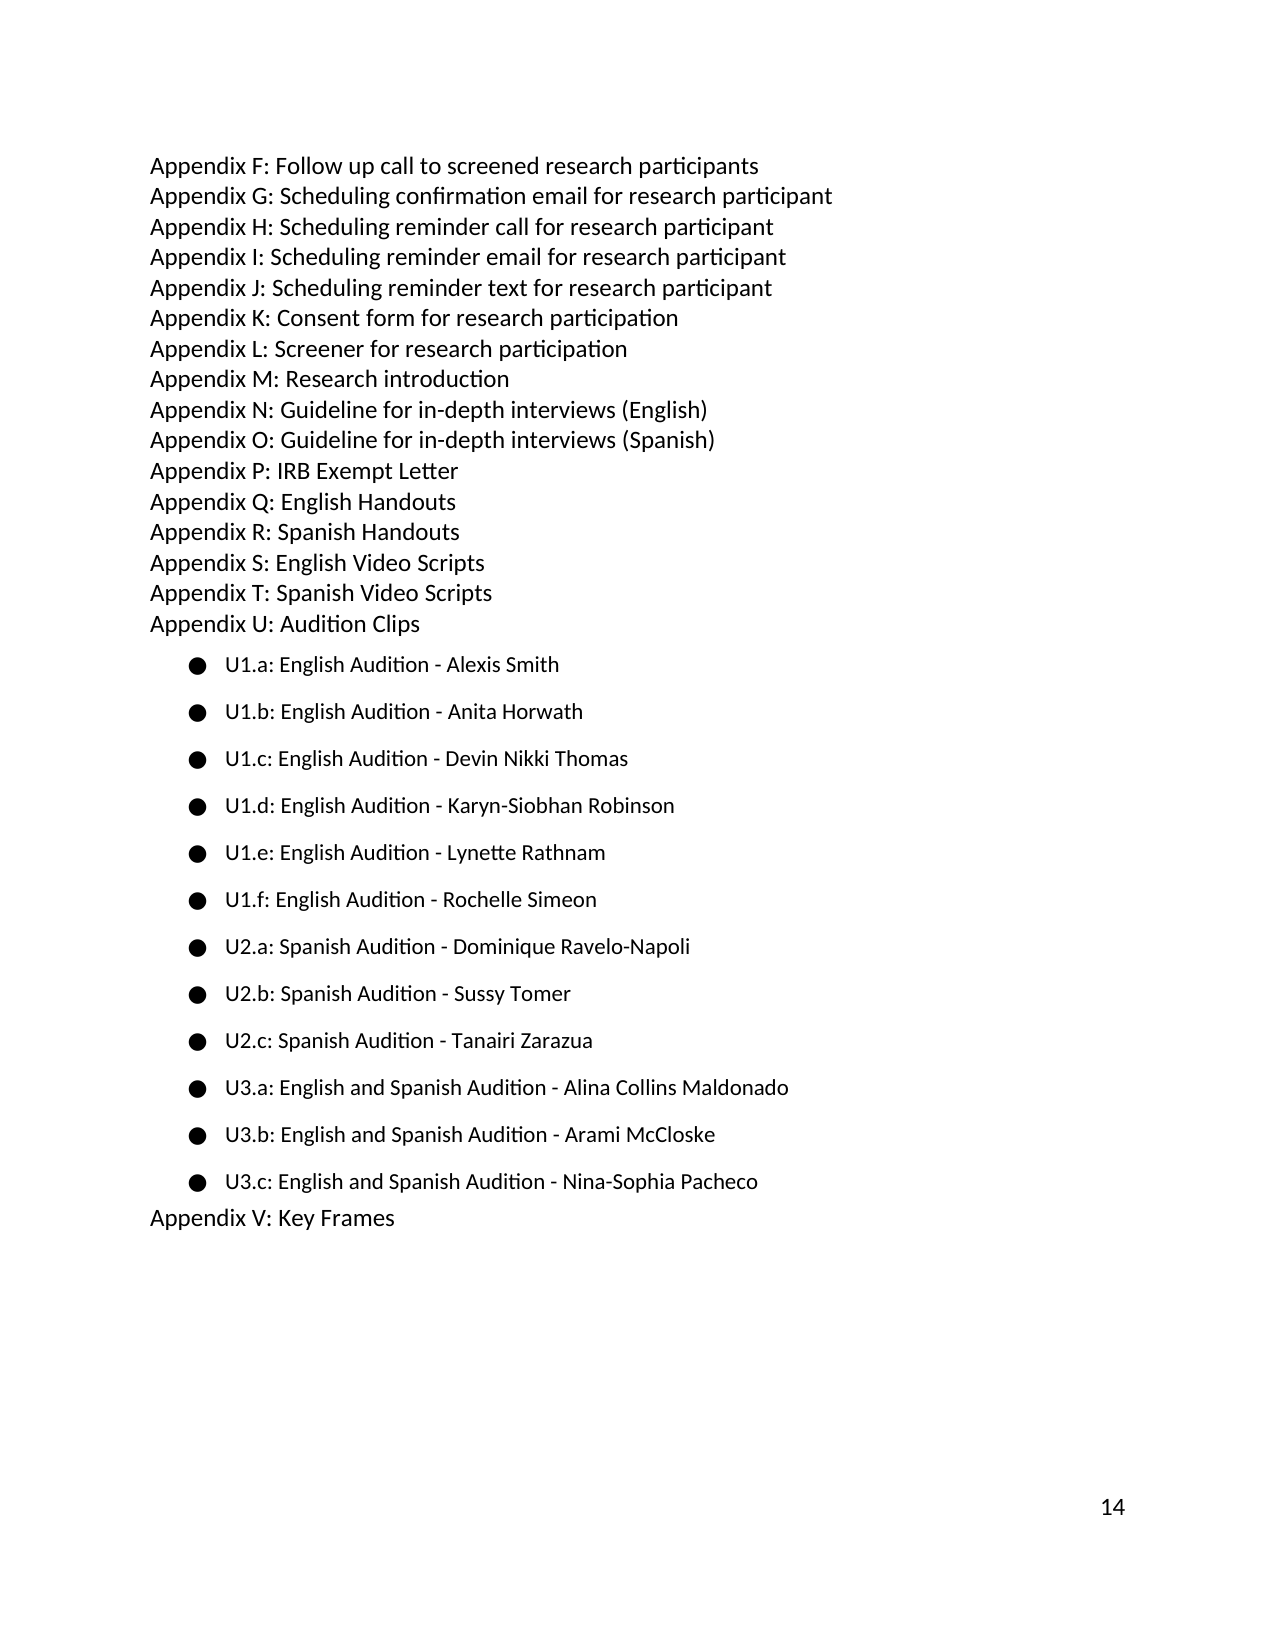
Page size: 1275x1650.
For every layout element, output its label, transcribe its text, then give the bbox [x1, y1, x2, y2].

text Appendix O: Guideline for in-depth interviews (Spanish) Appendix P: IRB Exempt Letter Appendix Q: English Handouts [150, 425, 1125, 516]
list U1.c: English Audition - Devin Nikki Thomas [187, 732, 1125, 779]
text Appendix R: Spanish Handouts [150, 516, 1125, 547]
list U1.b: English Audition - Anita Horwath [187, 685, 1125, 732]
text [150, 150, 1125, 242]
list U1.d: English Audition - Karyn-Siobhan Robinson [187, 779, 1125, 826]
list U2.b: Spanish Audition - Sussy Tomer [187, 967, 1125, 1014]
text Appendix T: Spanish Video Scripts [150, 577, 1125, 608]
list U3.b: English and Spanish Audition - Arami McCloske [187, 1108, 1125, 1155]
text Appendix V: Key Frames [150, 1202, 1125, 1233]
text Appendix L: Screener for research participation Appendix M: Research introduction Appendix N: Guideline for in-depth interviews (English) [150, 333, 1125, 425]
list U1.e: English Audition - Lynette Rathnam [187, 826, 1125, 873]
list U1.a: English Audition - Alexis Smith [187, 638, 1125, 685]
list U1.f: English Audition - Rochelle Simeon [187, 873, 1125, 920]
text Appendix I: Scheduling reminder email for research participant Appendix J: Scheduling reminder text for research participant Appendix K: Consent form for research participation [150, 242, 1125, 333]
text Appendix U: Audition Clips [150, 608, 1125, 638]
list U3.a: English and Spanish Audition - Alina Collins Maldonado [187, 1061, 1125, 1108]
list U2.a: Spanish Audition - Dominique Ravelo-Napoli [187, 920, 1125, 967]
list U2.c: Spanish Audition - Tanairi Zarazua [187, 1014, 1125, 1061]
list U3.c: English and Spanish Audition - Nina-Sophia Pacheco [187, 1155, 1125, 1202]
text Appendix S: English Video Scripts [150, 547, 1125, 577]
